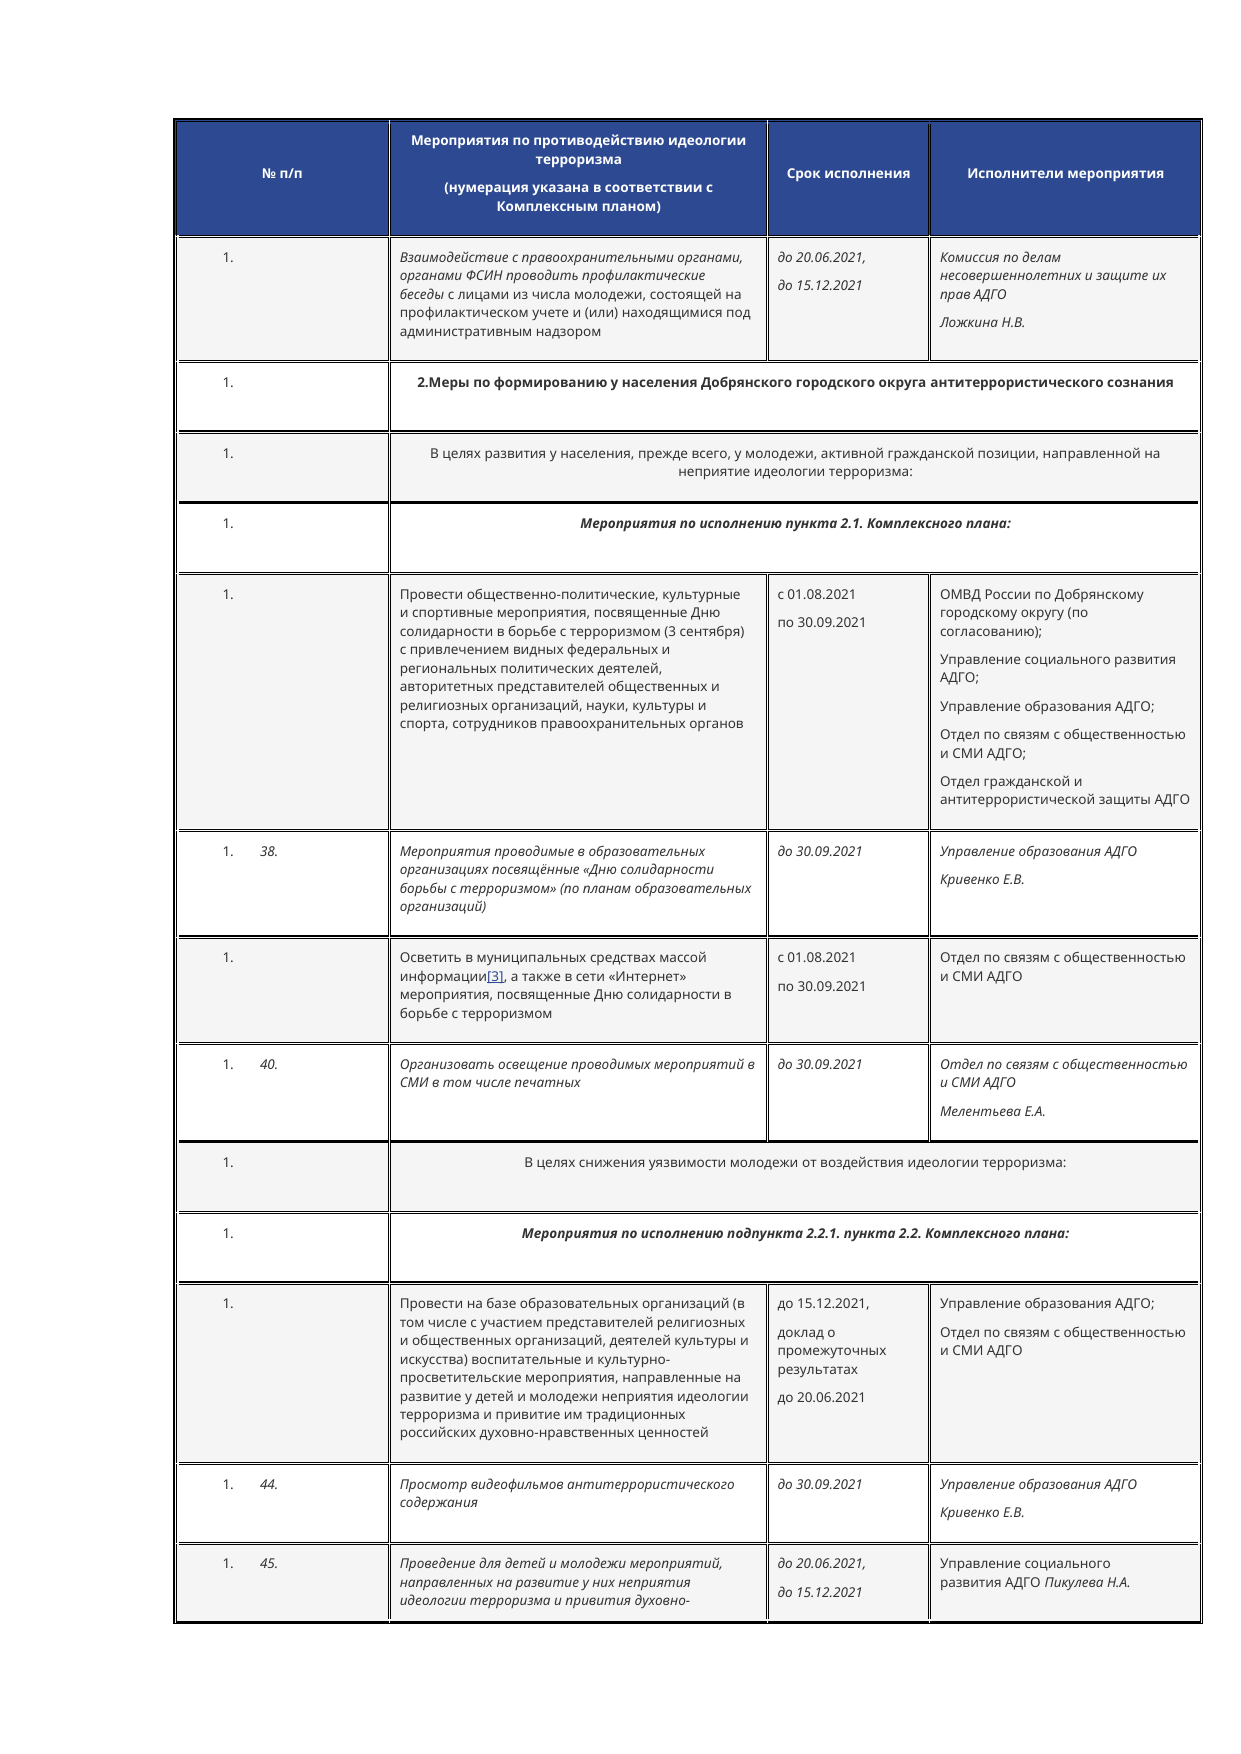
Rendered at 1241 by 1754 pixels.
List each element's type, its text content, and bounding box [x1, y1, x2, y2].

table_cell [177, 430, 388, 501]
table_cell Управление образования АДГО Кривенко Е.В. [931, 829, 1200, 935]
table_cell ОМВД России по Добрянскому городскому округу (по согласованию); Управление социального развития АДГО; Управление образования АДГО; Отдел по связям с общественностью и СМИ АДГО; Отдел гражданской и антитеррористической защиты АДГО [930, 572, 1201, 828]
table_cell Мероприятия проводимые в образовательных организациях посвящённые «Дню солидарности борьбы с терроризмом» (по планам образовательных организаций) [391, 832, 766, 935]
table_cell 38. [177, 829, 388, 935]
table_cell 45. [177, 1541, 389, 1621]
table_cell Провести на базе образовательных организаций (в том числе с участием представителей религиозных и общественных организаций, деятелей культуры и искусства) воспитательные и культурно-просветительские мероприятия, направленные на развитие у детей и молодежи неприятия идеологии терроризма и привитие им традиционных российских духовно-нравственных ценностей [391, 1285, 766, 1462]
table_cell [175, 360, 389, 430]
table_header № п/п [177, 122, 389, 235]
table_cell до 30.09.2021 [769, 832, 928, 935]
table_cell [177, 501, 388, 572]
table_cell 44. [175, 1462, 389, 1541]
table_cell с 01.08.2021 по 30.09.2021 [769, 575, 928, 828]
table_cell [177, 1281, 388, 1462]
table_cell [175, 572, 389, 828]
table_cell [177, 935, 388, 1042]
table_cell 40. [175, 1042, 389, 1140]
table_cell Просмотр видеофильмов антитеррористического содержания [391, 1465, 766, 1541]
table_cell Взаимодействие с правоохранительными органами, органами ФСИН проводить профилактические беседы с лицами из числа молодежи, состоящей на профилактическом учете и (или) находящимися под административным надзором [391, 238, 766, 360]
table_header Срок исполнения [768, 122, 930, 235]
table_cell В целях развития у населения, прежде всего, у молодежи, активной гражданской позиции, направленной на неприятие идеологии терроризма: [391, 430, 1200, 501]
table_cell Управление образования АДГО Кривенко Е.В. [930, 1462, 1201, 1541]
table_cell до 15.12.2021, доклад о промежуточных результатах до 20.06.2021 [769, 1285, 928, 1462]
table_cell 2.Меры по формированию у населения Добрянского городского округа антитеррористического сознания [390, 360, 1201, 430]
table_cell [930, 1541, 1200, 1621]
table_cell [175, 235, 389, 360]
table_cell Отдел по связям с общественностью и СМИ АДГО [931, 935, 1200, 1042]
table_header Исполнители мероприятия [930, 122, 1200, 235]
table_cell с 01.08.2021 по 30.09.2021 [769, 939, 928, 1042]
table_cell В целях снижения уязвимости молодежи от воздействия идеологии терроризма: [391, 1140, 1200, 1211]
table_cell Комиссия по делам несовершеннолетних и защите их прав АДГО Ложкина Н.В. [930, 235, 1201, 360]
table_header Мероприятия по противодействию идеологии терроризма (нумерация указана в соответствии с Комплексным планом) [390, 122, 767, 235]
table_cell Организовать освещение проводимых мероприятий в СМИ в том числе печатных [391, 1045, 766, 1140]
table_cell до 30.09.2021 [769, 1045, 928, 1140]
table_cell до 30.09.2021 [769, 1465, 928, 1541]
table_cell Управление образования АДГО; Отдел по связям с общественностью и СМИ АДГО [931, 1281, 1200, 1462]
table_cell [175, 1211, 389, 1281]
table_cell Мероприятия по исполнению пункта 2.1. Комплексного плана: [391, 501, 1200, 572]
table_cell [177, 1140, 388, 1211]
table_cell Мероприятия по исполнению подпункта 2.2.1. пункта 2.2. Комплексного плана: [390, 1211, 1201, 1281]
table_cell до 20.06.2021, до 15.12.2021 [769, 238, 928, 360]
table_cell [390, 1545, 767, 1621]
table_cell Отдел по связям с общественностью и СМИ АДГО Мелентьева Е.А. [930, 1042, 1201, 1140]
table_cell Осветить в муниципальных средствах массой информации[3], а также в сети «Интернет» мероприятия, посвященные Дню солидарности в борьбе с терроризмом [391, 939, 766, 1042]
table_cell Провести общественно-политические, культурные и спортивные мероприятия, посвященные Дню солидарности в борьбе с терроризмом (3 сентября) с привлечением видных федеральных и региональных политических деятелей, авторитетных представителей общественных и религиозных организаций, науки, культуры и спорта, сотрудников правоохранительных органов [391, 575, 766, 828]
table_cell до 20.06.2021, до 15.12.2021 [768, 1545, 930, 1621]
